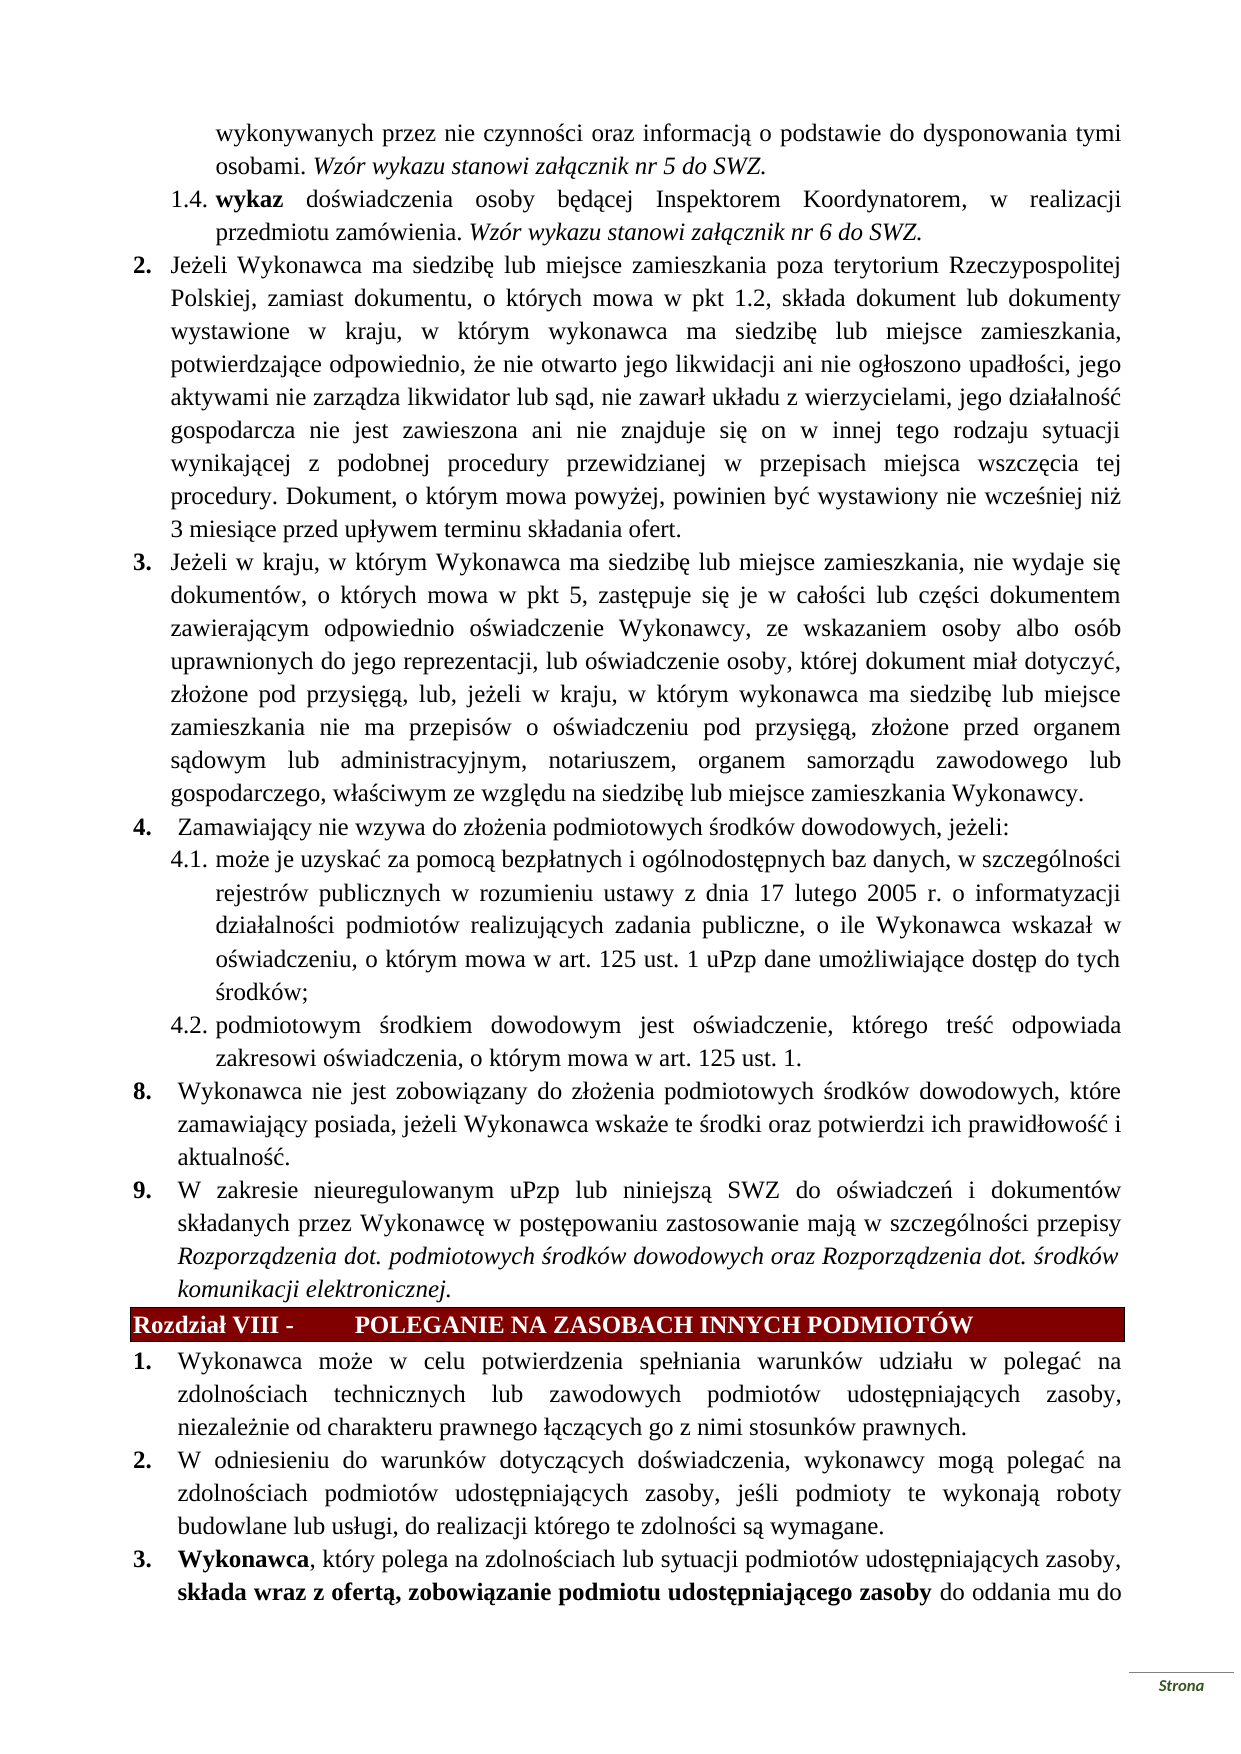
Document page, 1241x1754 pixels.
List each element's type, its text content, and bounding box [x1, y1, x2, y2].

list podmiotowym środkiem dowodowym jest oświadczenie, którego treść odpowiada zakresowi oświadczenia, o którym mowa w art. 125 ust. 1. [170, 1010, 1122, 1071]
subtitle POLEGANIE NA ZASOBACH INNYCH PODMIOTÓW [131, 1308, 1124, 1341]
list Jeżeli Wykonawca ma siedzibę lub miejsce zamieszkania poza terytorium Rzeczypospolitej Polskiej, zamiast dokumentu, o których mowa w pkt 1.2, składa dokument lub dokumenty wystawione w kraju, w którym wykonawca ma siedzibę lub miejsce zamieszkania, potwierdzające odpowiednio, że nie otwarto jego likwidacji ani nie ogłoszono upadłości, jego aktywami nie zarządza likwidator lub sąd, nie zawarł układu z wierzycielami, jego działalność gospodarcza nie jest zawieszona ani nie znajduje się on w innej tego rodzaju sytuacji wynikającej z podobnej procedury przewidzianej w przepisach miejsca wszczęcia tej procedury. Dokument, o którym mowa powyżej, powinien być wystawiony nie wcześniej niż 3 miesiące przed upływem terminu składania ofert. [133, 250, 1122, 543]
list może je uzyskać za pomocą bezpłatnych i ogólnodostępnych baz danych, w szczególności rejestrów publicznych w rozumieniu ustawy z dnia 17 lutego 2005 r. o informatyzacji działalności podmiotów realizujących zadania publiczne, o ile Wykonawca wskazał w oświadczeniu, o którym mowa w art. 125 ust. 1 uPzp dane umożliwiające dostęp do tych środków; [170, 844, 1122, 1005]
list Zamawiający nie wzywa do złożenia podmiotowych środków dowodowych, jeżeli: [133, 812, 1122, 840]
list Wykonawca może w celu potwierdzenia spełniania warunków udziału w polegać na zdolnościach technicznych lub zawodowych podmiotów udostępniających zasoby, niezależnie od charakteru prawnego łączących go z nimi stosunków prawnych. [133, 1346, 1122, 1441]
list W odniesieniu do warunków dotyczących doświadczenia, wykonawcy mogą polegać na zdolnościach podmiotów udostępniających zasoby, jeśli podmioty te wykonają roboty budowlane lub usługi, do realizacji którego te zdolności są wymagane. [133, 1445, 1122, 1540]
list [170, 118, 1122, 180]
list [133, 1544, 1122, 1606]
text 9. W zakresie nieuregulowanym uPzp lub niniejszą SWZ do oświadczeń i dokumentów składanych przez Wykonawcę w postępowaniu zastosowanie mają w szczególności przepisy Rozporządzenia dot. podmiotowych środków dowodowych oraz Rozporządzenia dot. środków komunikacji elektronicznej. [133, 1175, 1122, 1303]
list wykaz doświadczenia osoby będącej Inspektorem Koordynatorem, w realizacji przedmiotu zamówienia. Wzór wykazu stanowi załącznik nr 6 do SWZ. [170, 184, 1122, 246]
list Jeżeli w kraju, w którym Wykonawca ma siedzibę lub miejsce zamieszkania, nie wydaje się dokumentów, o których mowa w pkt 5, zastępuje się je w całości lub części dokumentem zawierającym odpowiednio oświadczenie Wykonawcy, ze wskazaniem osoby albo osób uprawnionych do jego reprezentacji, lub oświadczenie osoby, której dokument miał dotyczyć, złożone pod przysięgą, lub, jeżeli w kraju, w którym wykonawca ma siedzibę lub miejsce zamieszkania nie ma przepisów o oświadczeniu pod przysięgą, złożone przed organem sądowym lub administracyjnym, notariuszem, organem samorządu zawodowego lub gospodarczego, właściwym ze względu na siedzibę lub miejsce zamieszkania Wykonawcy. [133, 547, 1122, 807]
text 8. Wykonawca nie jest zobowiązany do złożenia podmiotowych środków dowodowych, które zamawiający posiada, jeżeli Wykonawca wskaże te środki oraz potwierdzi ich prawidłowość i aktualność. [133, 1076, 1122, 1171]
